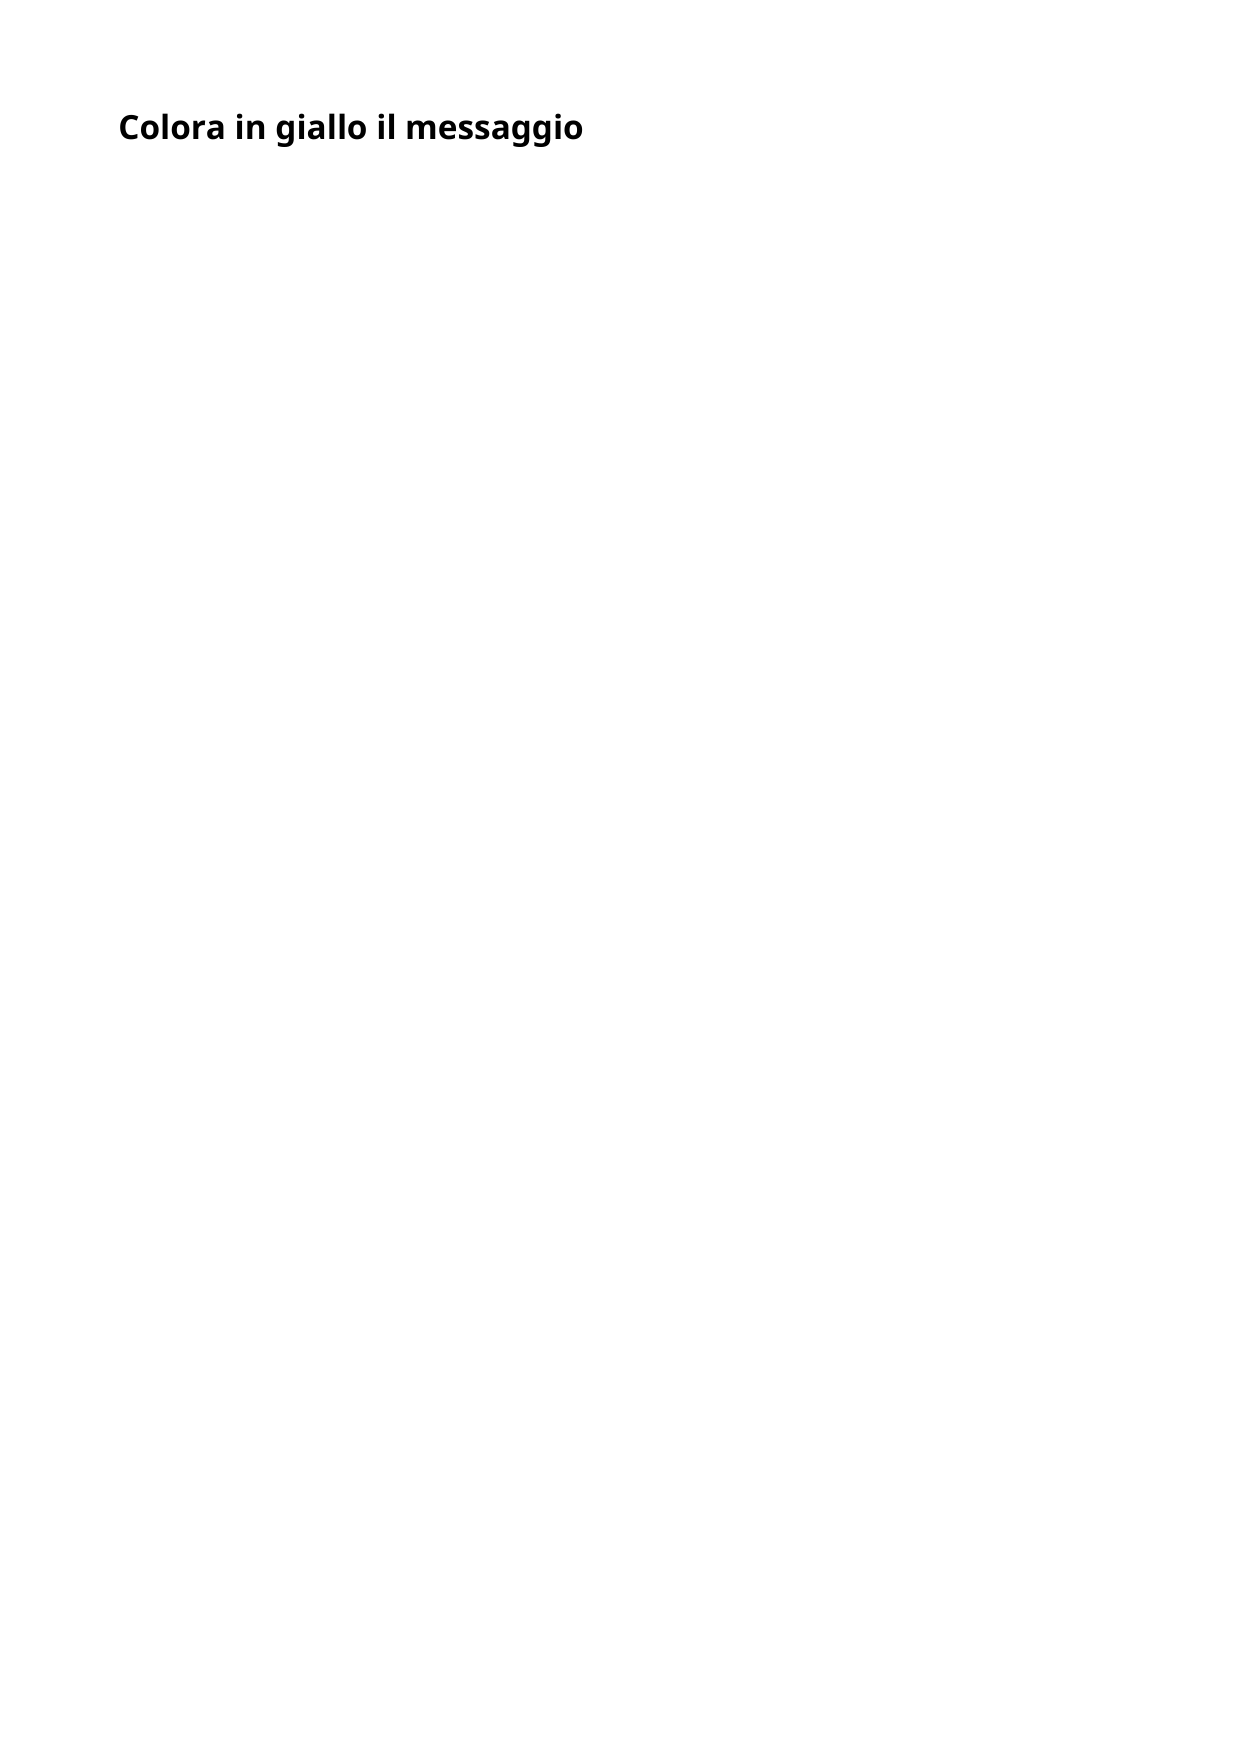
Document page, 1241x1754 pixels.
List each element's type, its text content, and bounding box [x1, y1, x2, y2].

text Colora in giallo il messaggio [118, 103, 1122, 149]
